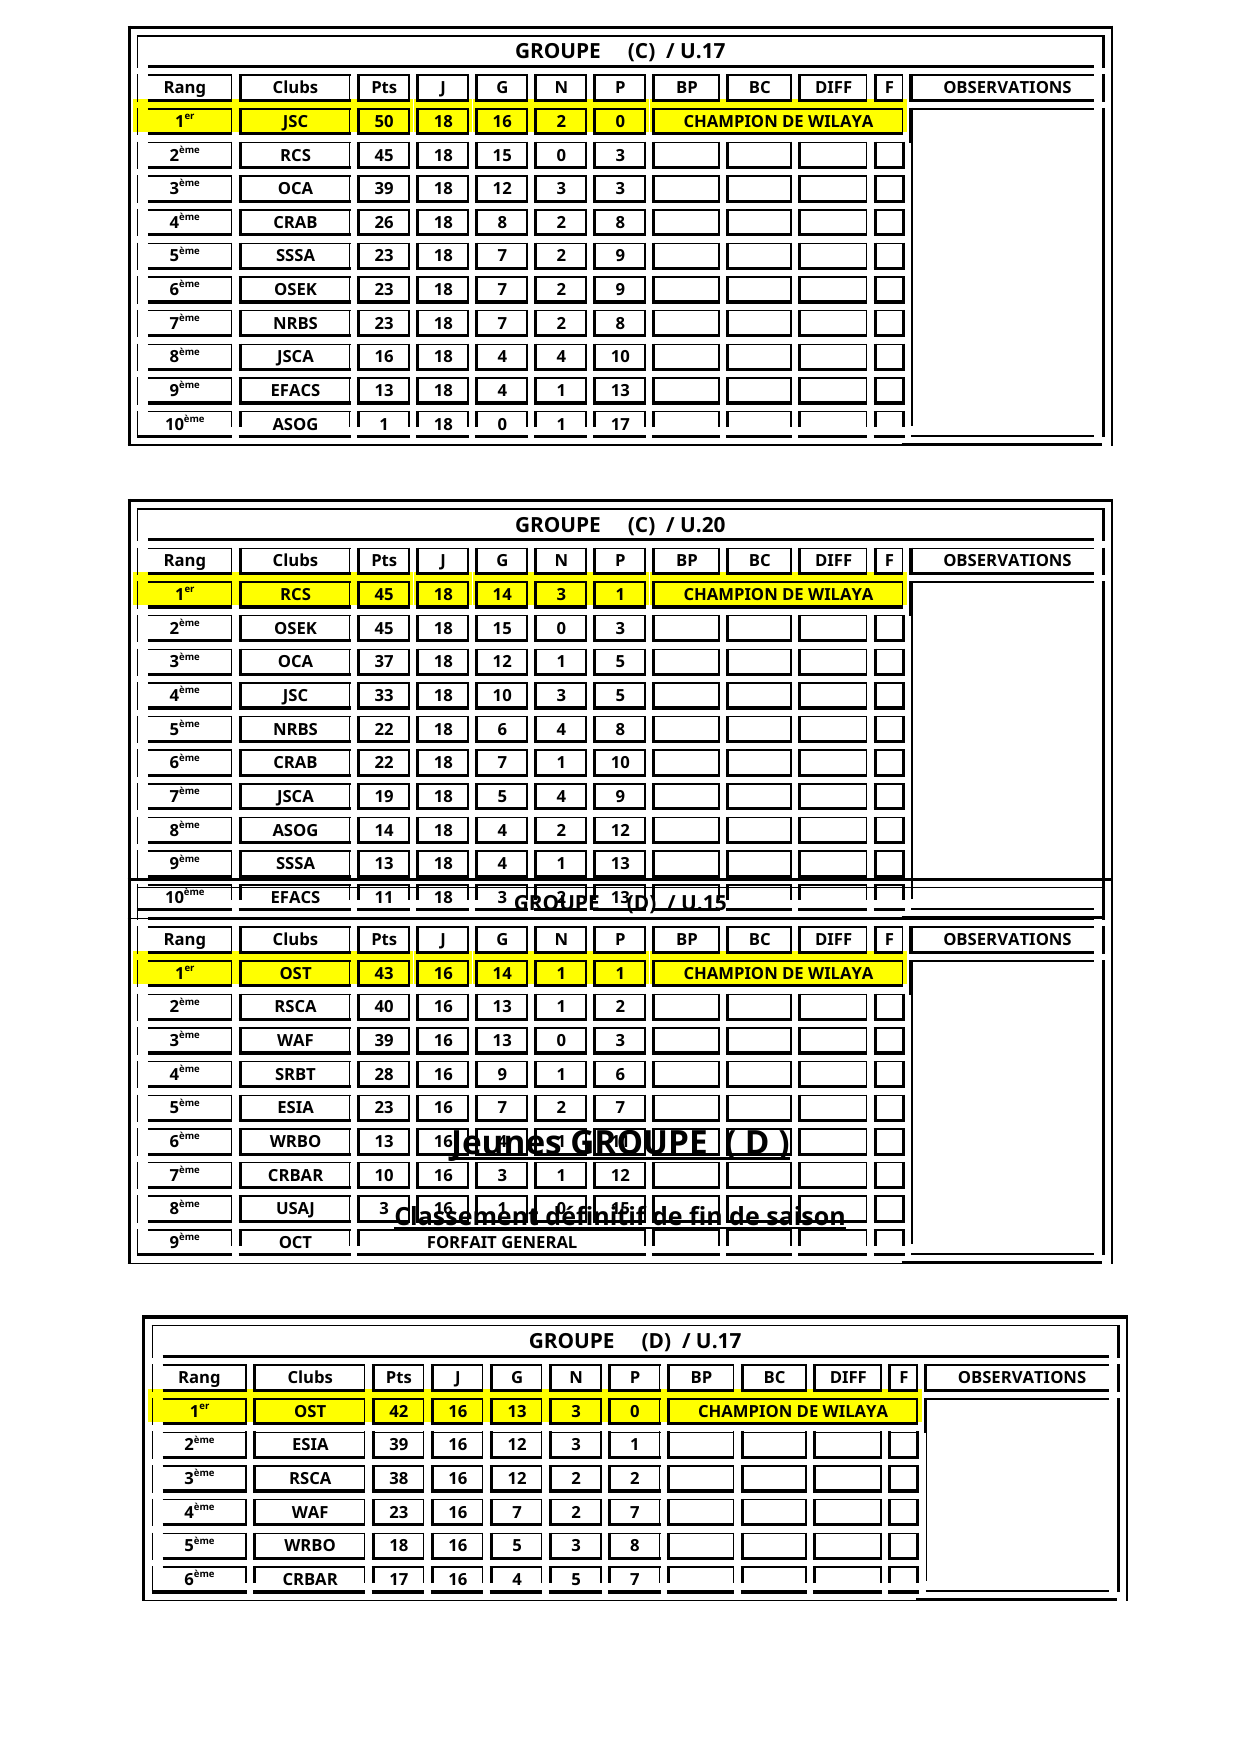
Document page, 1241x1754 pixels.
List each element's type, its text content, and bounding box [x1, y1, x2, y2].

table_cell 16 [414, 1051, 472, 1085]
table_cell [724, 609, 796, 639]
table_cell [810, 1489, 886, 1523]
table_cell [664, 1456, 738, 1489]
table_cell [871, 132, 907, 166]
table_cell G [473, 920, 532, 951]
table_cell [724, 267, 796, 300]
table_cell 3 [354, 1186, 413, 1220]
table_cell 28 [354, 1051, 413, 1085]
table_cell 0 [532, 605, 591, 639]
table_cell 1er [133, 99, 236, 132]
table_cell F [871, 68, 907, 98]
table_cell JSC [236, 99, 354, 132]
table_cell [650, 774, 723, 807]
table_cell [796, 368, 871, 401]
table_cell Pts [354, 68, 413, 98]
table_cell 3 [546, 1389, 605, 1422]
table_cell BC [724, 920, 796, 951]
table_cell [724, 200, 796, 233]
table_cell G [473, 541, 532, 572]
table_cell 1 [591, 951, 649, 984]
table_cell 18 [414, 639, 472, 673]
table_cell 1 [532, 368, 591, 401]
table_cell 3 [532, 166, 591, 199]
table_cell 0 [605, 1389, 664, 1422]
table_cell [796, 673, 871, 706]
table_cell 7 [473, 300, 532, 334]
table_cell [871, 984, 907, 1018]
table_cell 7ème [133, 1153, 236, 1186]
table_cell [650, 300, 723, 334]
table_cell 10 [591, 740, 649, 774]
table_cell 14 [473, 951, 532, 984]
table_cell [796, 987, 871, 1018]
table_cell [871, 1186, 907, 1220]
table_cell NRBS [236, 300, 354, 334]
table_cell 1 [532, 951, 591, 984]
table_cell 15 [591, 1186, 649, 1220]
table_cell 13 [354, 841, 413, 874]
table_cell 9ème [133, 841, 236, 874]
table_cell [871, 200, 907, 233]
table_cell OCA [236, 166, 354, 199]
table_cell [810, 1523, 886, 1557]
table_cell 18 [414, 334, 472, 368]
table_cell 18 [414, 368, 472, 401]
table_cell 15 [473, 132, 532, 166]
table_cell 8 [473, 200, 532, 233]
table_cell 0 [532, 1018, 591, 1051]
table_cell BP [650, 920, 723, 951]
table_cell [871, 774, 907, 807]
table_cell [886, 1456, 922, 1489]
table_cell CHAMPION DE WILAYA [650, 572, 907, 605]
table_cell N [532, 541, 591, 572]
table_cell 13 [591, 841, 649, 874]
table_cell 16 [428, 1523, 487, 1557]
table_cell [650, 334, 723, 368]
table_cell OCT [236, 1220, 354, 1253]
table_cell 3 [532, 673, 591, 706]
table_cell [650, 673, 723, 706]
table_cell [650, 1018, 723, 1051]
table_header GROUPE (D) / U.15 [133, 881, 1107, 917]
table_cell [796, 200, 871, 233]
table_cell F [886, 1358, 922, 1388]
table_cell [796, 1220, 871, 1253]
table_cell [724, 1220, 796, 1253]
table_cell [871, 267, 907, 300]
table_cell 18 [414, 166, 472, 199]
table_cell DIFF [796, 541, 871, 572]
table_cell 23 [354, 233, 413, 267]
table_cell 13 [354, 1119, 413, 1152]
table_cell 3 [546, 1422, 605, 1456]
table_cell ASOG [236, 401, 354, 435]
table_cell [907, 951, 1107, 1253]
table_cell 12 [473, 166, 532, 199]
table_cell 37 [354, 639, 413, 673]
table_cell [796, 1119, 871, 1152]
table_cell [724, 774, 796, 807]
table_header GROUPE (D) / U.17 [148, 1319, 1122, 1355]
table_cell 18 [414, 300, 472, 334]
table_cell JSCA [236, 774, 354, 807]
table_cell 9 [473, 1051, 532, 1085]
table_cell 43 [354, 951, 413, 984]
table_cell 3ème [133, 639, 236, 673]
table_cell 13 [487, 1389, 546, 1422]
table_cell [724, 639, 796, 673]
table_cell [871, 740, 907, 774]
table_cell [650, 368, 723, 401]
table_cell [871, 1085, 907, 1119]
table_cell [724, 401, 796, 435]
table_cell [886, 1523, 922, 1557]
table_cell 4ème [133, 673, 236, 706]
table_cell 1 [532, 984, 591, 1018]
table_cell 5ème [133, 706, 236, 740]
table_cell WAF [236, 1018, 354, 1051]
table_cell G [487, 1358, 546, 1388]
table_cell N [546, 1358, 605, 1388]
table_cell ESIA [236, 1085, 354, 1119]
table_cell 12 [487, 1422, 546, 1456]
table_cell OSEK [236, 267, 354, 300]
table_cell 18 [414, 807, 472, 841]
table_cell 18 [414, 132, 472, 166]
table_cell 16 [414, 1018, 472, 1051]
table_cell [871, 1220, 907, 1253]
table_cell [886, 1489, 922, 1523]
table_cell BC [724, 541, 796, 572]
table_cell [738, 1456, 810, 1489]
table_cell 3 [473, 1153, 532, 1186]
table_cell 45 [354, 605, 413, 639]
table_cell 8ème [133, 334, 236, 368]
table_cell [796, 740, 871, 774]
table_cell 1er [133, 951, 236, 984]
table_cell 7 [473, 1085, 532, 1119]
table_cell [724, 166, 796, 199]
table_cell JSC [236, 673, 354, 706]
table_header GROUPE (C) / U.20 [133, 502, 1107, 538]
table_cell 16 [414, 1153, 472, 1186]
table_cell [650, 841, 723, 874]
table_cell 16 [414, 951, 472, 984]
table_cell [886, 1422, 922, 1456]
table_cell CRAB [236, 740, 354, 774]
table_cell CHAMPION DE WILAYA [664, 1389, 922, 1422]
table_cell 16 [428, 1389, 487, 1422]
table_cell [871, 233, 907, 267]
table_cell Clubs [236, 541, 354, 572]
table_cell 7ème [133, 300, 236, 334]
table_cell F [871, 920, 907, 951]
table_cell 10 [591, 334, 649, 368]
table_cell 18 [414, 605, 472, 639]
table_cell OBSERVATIONS [907, 917, 1107, 951]
table_cell 45 [354, 572, 413, 605]
table_cell 2 [532, 807, 591, 841]
table_cell P [591, 920, 649, 951]
table_cell [650, 233, 723, 267]
table_cell 2 [532, 267, 591, 300]
table_cell [724, 334, 796, 368]
table_cell 2ème [148, 1422, 251, 1456]
table_cell 7 [605, 1557, 664, 1590]
table_cell 17 [591, 401, 649, 435]
table_cell RCS [236, 572, 354, 605]
table_cell OCA [236, 639, 354, 673]
table_cell 9 [591, 233, 649, 267]
table_cell DIFF [796, 68, 871, 98]
table_cell CHAMPION DE WILAYA [650, 99, 907, 132]
table_cell [907, 99, 1107, 435]
table_cell [871, 673, 907, 706]
table_cell 18 [414, 267, 472, 300]
table_cell 1 [591, 572, 649, 605]
table_cell 9ème [133, 1220, 236, 1253]
table_cell 13 [473, 984, 532, 1018]
table_cell 23 [354, 1085, 413, 1119]
table_cell 18 [414, 841, 472, 874]
table_cell 1 [605, 1422, 664, 1456]
table_cell 2 [532, 300, 591, 334]
table_cell [650, 401, 723, 435]
table_cell 8 [591, 706, 649, 740]
table_cell [871, 1051, 907, 1085]
table_cell 8ème [133, 807, 236, 841]
table_cell 42 [369, 1389, 428, 1422]
table_cell 4 [532, 334, 591, 368]
table_cell [871, 368, 907, 401]
table_cell [724, 1119, 796, 1152]
table_cell RCS [236, 132, 354, 166]
table_cell 4ème [133, 1051, 236, 1085]
table_cell 3 [546, 1523, 605, 1557]
table_cell BC [738, 1358, 810, 1388]
table_cell RSCA [251, 1456, 369, 1489]
table_cell 8ème [133, 1186, 236, 1220]
table_cell 9 [591, 774, 649, 807]
table_cell 1 [532, 1153, 591, 1186]
table_cell 4 [532, 706, 591, 740]
table_cell [724, 300, 796, 334]
table_cell 12 [591, 1153, 649, 1186]
table_cell 16 [414, 1085, 472, 1119]
table_cell CRAB [236, 200, 354, 233]
table_cell [871, 300, 907, 334]
table_cell 33 [354, 673, 413, 706]
table_cell 6 [473, 706, 532, 740]
table_cell [796, 267, 871, 300]
table_cell [871, 706, 907, 740]
table_cell 1 [532, 740, 591, 774]
table_cell 3 [591, 1018, 649, 1051]
table_cell 5ème [148, 1523, 251, 1557]
table_cell [871, 807, 907, 841]
table_cell 16 [354, 334, 413, 368]
table_cell J [414, 920, 472, 951]
table_cell 40 [354, 984, 413, 1018]
table_cell 2ème [133, 984, 236, 1018]
table_cell 26 [354, 200, 413, 233]
table_cell 7 [473, 267, 532, 300]
table_cell BP [650, 68, 723, 98]
table_cell [724, 1085, 796, 1119]
table_cell [650, 1186, 723, 1220]
table_cell 10 [354, 1153, 413, 1186]
table_cell EFACS [236, 368, 354, 401]
table_cell 4 [473, 807, 532, 841]
table_cell 2ème [133, 132, 236, 166]
table_cell CRBAR [251, 1557, 369, 1590]
table_cell [738, 1425, 810, 1456]
table_cell [664, 1523, 738, 1557]
table_cell BP [650, 541, 723, 572]
table_cell [650, 166, 723, 199]
table_cell [796, 1153, 871, 1186]
table_cell [664, 1489, 738, 1523]
table_cell [650, 1051, 723, 1085]
table_cell N [532, 68, 591, 98]
table_cell Rang [148, 1355, 251, 1388]
table_cell Rang [133, 538, 236, 572]
table_header GROUPE (C) / U.17 [133, 29, 1107, 65]
table_cell 4 [487, 1557, 546, 1590]
table_cell 13 [591, 368, 649, 401]
table_cell [724, 1018, 796, 1051]
table_cell [724, 135, 796, 166]
table_cell [871, 1153, 907, 1186]
table_cell 0 [532, 1186, 591, 1220]
table_cell DIFF [810, 1358, 886, 1388]
table_cell 12 [487, 1456, 546, 1489]
table_cell 4 [532, 774, 591, 807]
table_cell [796, 609, 871, 639]
table_cell [871, 1119, 907, 1152]
table_cell [650, 605, 723, 639]
table_cell 1er [148, 1389, 251, 1422]
table_cell 2 [591, 984, 649, 1018]
table_cell 2 [546, 1456, 605, 1489]
table_cell [724, 740, 796, 774]
table_cell Clubs [236, 920, 354, 951]
table_cell 7 [487, 1489, 546, 1523]
table_cell 16 [414, 1119, 472, 1152]
table_cell Pts [369, 1358, 428, 1388]
table_cell 6ème [148, 1557, 251, 1590]
table_cell [810, 1456, 886, 1489]
table_cell BP [664, 1358, 738, 1388]
table_cell 1 [532, 841, 591, 874]
table_cell 18 [369, 1523, 428, 1557]
table_cell P [591, 68, 649, 98]
table_cell 7 [591, 1085, 649, 1119]
table_cell ESIA [251, 1422, 369, 1456]
table_cell 18 [414, 774, 472, 807]
table_cell 23 [354, 267, 413, 300]
table_cell 4ème [148, 1489, 251, 1523]
table_cell 18 [414, 572, 472, 605]
table_cell 0 [473, 401, 532, 435]
table_cell 9ème [133, 368, 236, 401]
table_cell 13 [354, 368, 413, 401]
table_cell [738, 1489, 810, 1523]
table_cell 3 [532, 572, 591, 605]
table_cell FORFAIT GENERAL [354, 1220, 649, 1253]
table_cell [796, 300, 871, 334]
table_cell 22 [354, 740, 413, 774]
table_cell [871, 841, 907, 874]
table_cell [871, 401, 907, 435]
table_cell 16 [473, 99, 532, 132]
table_cell [796, 639, 871, 673]
table_cell [650, 1119, 723, 1152]
table_cell [871, 1018, 907, 1051]
table_cell [650, 267, 723, 300]
table_cell J [414, 68, 472, 98]
table_cell [650, 706, 723, 740]
table_cell 1er [133, 572, 236, 605]
table_cell [796, 135, 871, 166]
table_cell [724, 807, 796, 841]
table_cell 18 [414, 200, 472, 233]
table_cell WRBO [251, 1523, 369, 1557]
table_cell [724, 673, 796, 706]
table_cell [796, 166, 871, 199]
table_cell 7 [473, 233, 532, 267]
table_cell OBSERVATIONS [907, 538, 1107, 572]
table_cell 5 [591, 639, 649, 673]
table_cell 6ème [133, 1119, 236, 1152]
table_cell OBSERVATIONS [922, 1355, 1122, 1388]
table_cell [907, 572, 1107, 878]
table_cell 1 [354, 401, 413, 435]
table_cell RSCA [236, 984, 354, 1018]
table_cell 1 [532, 401, 591, 435]
table_cell 2 [532, 200, 591, 233]
table_cell J [414, 541, 472, 572]
table_cell BC [724, 68, 796, 98]
table_cell 1 [473, 1186, 532, 1220]
table_cell [650, 1153, 723, 1186]
table_cell CRBAR [236, 1153, 354, 1186]
table_cell [724, 1051, 796, 1085]
table_cell [650, 740, 723, 774]
table_cell Clubs [236, 68, 354, 98]
table_cell 4ème [133, 200, 236, 233]
table_cell OSEK [236, 605, 354, 639]
table_cell 15 [473, 605, 532, 639]
table_cell 39 [354, 166, 413, 199]
table_cell 12 [473, 639, 532, 673]
table_cell [724, 1186, 796, 1220]
table_cell [650, 984, 723, 1018]
table_cell Rang [133, 65, 236, 98]
table_cell [796, 1186, 871, 1220]
table_cell 2 [532, 233, 591, 267]
table_cell [738, 1557, 810, 1590]
table_cell [871, 334, 907, 368]
table_cell 2ème [133, 605, 236, 639]
table_cell [796, 1051, 871, 1085]
table_cell NRBS [236, 706, 354, 740]
table_cell 3 [591, 166, 649, 199]
table_cell 16 [414, 1186, 472, 1220]
table_cell 3ème [133, 1018, 236, 1051]
table_cell SSSA [236, 233, 354, 267]
table_cell 6ème [133, 740, 236, 774]
table_cell 5 [546, 1557, 605, 1590]
table_cell 6ème [133, 267, 236, 300]
table_cell [796, 774, 871, 807]
table_cell 18 [414, 401, 472, 435]
table_cell 4 [473, 368, 532, 401]
table_cell 8 [591, 300, 649, 334]
table_cell 1 [532, 1051, 591, 1085]
table_cell [871, 639, 907, 673]
table_cell [871, 605, 907, 639]
table_cell [738, 1523, 810, 1557]
table_cell [724, 987, 796, 1018]
table_cell [796, 706, 871, 740]
table_cell 0 [532, 132, 591, 166]
table_cell 16 [428, 1557, 487, 1590]
table_cell 18 [414, 740, 472, 774]
table_cell OBSERVATIONS [907, 65, 1107, 98]
table_cell SRBT [236, 1051, 354, 1085]
table_cell [810, 1557, 886, 1590]
table_cell [664, 1557, 738, 1590]
table_cell [796, 1085, 871, 1119]
table_cell 6 [591, 1051, 649, 1085]
table_cell 23 [354, 300, 413, 334]
table_cell 4 [473, 841, 532, 874]
table_cell 5 [487, 1523, 546, 1557]
table_cell 23 [369, 1489, 428, 1523]
table_cell 7ème [133, 774, 236, 807]
table_cell 5ème [133, 1085, 236, 1119]
table_cell 50 [354, 99, 413, 132]
table_cell WAF [251, 1489, 369, 1523]
table_cell [650, 1085, 723, 1119]
table_cell [650, 639, 723, 673]
table_cell 5ème [133, 233, 236, 267]
table_cell [724, 706, 796, 740]
table_cell OST [236, 951, 354, 984]
table_cell 19 [354, 774, 413, 807]
table_cell [796, 807, 871, 841]
table_cell 7 [473, 740, 532, 774]
table_cell 9 [591, 267, 649, 300]
table_cell OST [251, 1389, 369, 1422]
table_cell WRBO [236, 1119, 354, 1152]
table_cell 2 [532, 99, 591, 132]
table_cell 14 [473, 572, 532, 605]
table_cell CHAMPION DE WILAYA [650, 951, 907, 984]
table_cell [922, 1389, 1122, 1590]
table_cell 16 [428, 1422, 487, 1456]
table_cell 2 [605, 1456, 664, 1489]
table_cell 8 [591, 200, 649, 233]
table_cell [724, 368, 796, 401]
table_cell [724, 1153, 796, 1186]
table_cell 5 [473, 774, 532, 807]
table_cell 18 [414, 233, 472, 267]
table_cell [724, 841, 796, 874]
table_cell [650, 200, 723, 233]
table_cell 39 [354, 1018, 413, 1051]
table_cell 2 [532, 1085, 591, 1119]
table_cell 8 [605, 1523, 664, 1557]
table_cell 18 [414, 673, 472, 706]
table_cell 7 [605, 1489, 664, 1523]
table_cell 13 [473, 1018, 532, 1051]
table_cell P [591, 541, 649, 572]
table_cell 14 [354, 807, 413, 841]
table_cell [796, 401, 871, 435]
table_cell 2 [546, 1489, 605, 1523]
table_cell Rang [133, 917, 236, 951]
table_cell 4 [473, 334, 532, 368]
table_cell DIFF [796, 920, 871, 951]
table_cell Clubs [251, 1358, 369, 1388]
table_cell [796, 233, 871, 267]
table_cell 22 [354, 706, 413, 740]
table_cell [886, 1557, 922, 1590]
table_cell Pts [354, 541, 413, 572]
table_cell 1 [532, 1119, 591, 1152]
table_cell 18 [414, 706, 472, 740]
table_cell SSSA [236, 841, 354, 874]
table_cell [650, 807, 723, 841]
table_cell 0 [591, 99, 649, 132]
table_cell 3 [591, 605, 649, 639]
table_cell G [473, 68, 532, 98]
table_cell 4 [473, 1119, 532, 1152]
table_cell JSCA [236, 334, 354, 368]
table_cell 3ème [148, 1456, 251, 1489]
table_cell 1 [532, 639, 591, 673]
table_cell 5 [591, 673, 649, 706]
table_cell [871, 166, 907, 199]
table_cell J [428, 1358, 487, 1388]
table_cell ASOG [236, 807, 354, 841]
table_cell F [871, 541, 907, 572]
table_cell 10ème [133, 401, 236, 435]
table_cell 10 [473, 673, 532, 706]
table_cell 38 [369, 1456, 428, 1489]
table_cell [810, 1425, 886, 1456]
table_cell 12 [591, 807, 649, 841]
table_cell 3 [591, 132, 649, 166]
table_cell P [605, 1358, 664, 1388]
table_cell Pts [354, 920, 413, 951]
table_cell [796, 334, 871, 368]
table_cell [664, 1422, 738, 1456]
table_cell 39 [369, 1422, 428, 1456]
table_cell N [532, 920, 591, 951]
table_cell [724, 233, 796, 267]
table_cell 18 [414, 99, 472, 132]
table_cell [650, 1220, 723, 1253]
table_cell 3ème [133, 166, 236, 199]
table_cell 16 [414, 984, 472, 1018]
table_cell 16 [428, 1489, 487, 1523]
table_cell [796, 1018, 871, 1051]
table_cell [650, 132, 723, 166]
table_cell [796, 841, 871, 874]
table_cell 45 [354, 132, 413, 166]
table_cell 17 [369, 1557, 428, 1590]
table_cell 11 [591, 1119, 649, 1152]
table_cell USAJ [236, 1186, 354, 1220]
table_cell 16 [428, 1456, 487, 1489]
